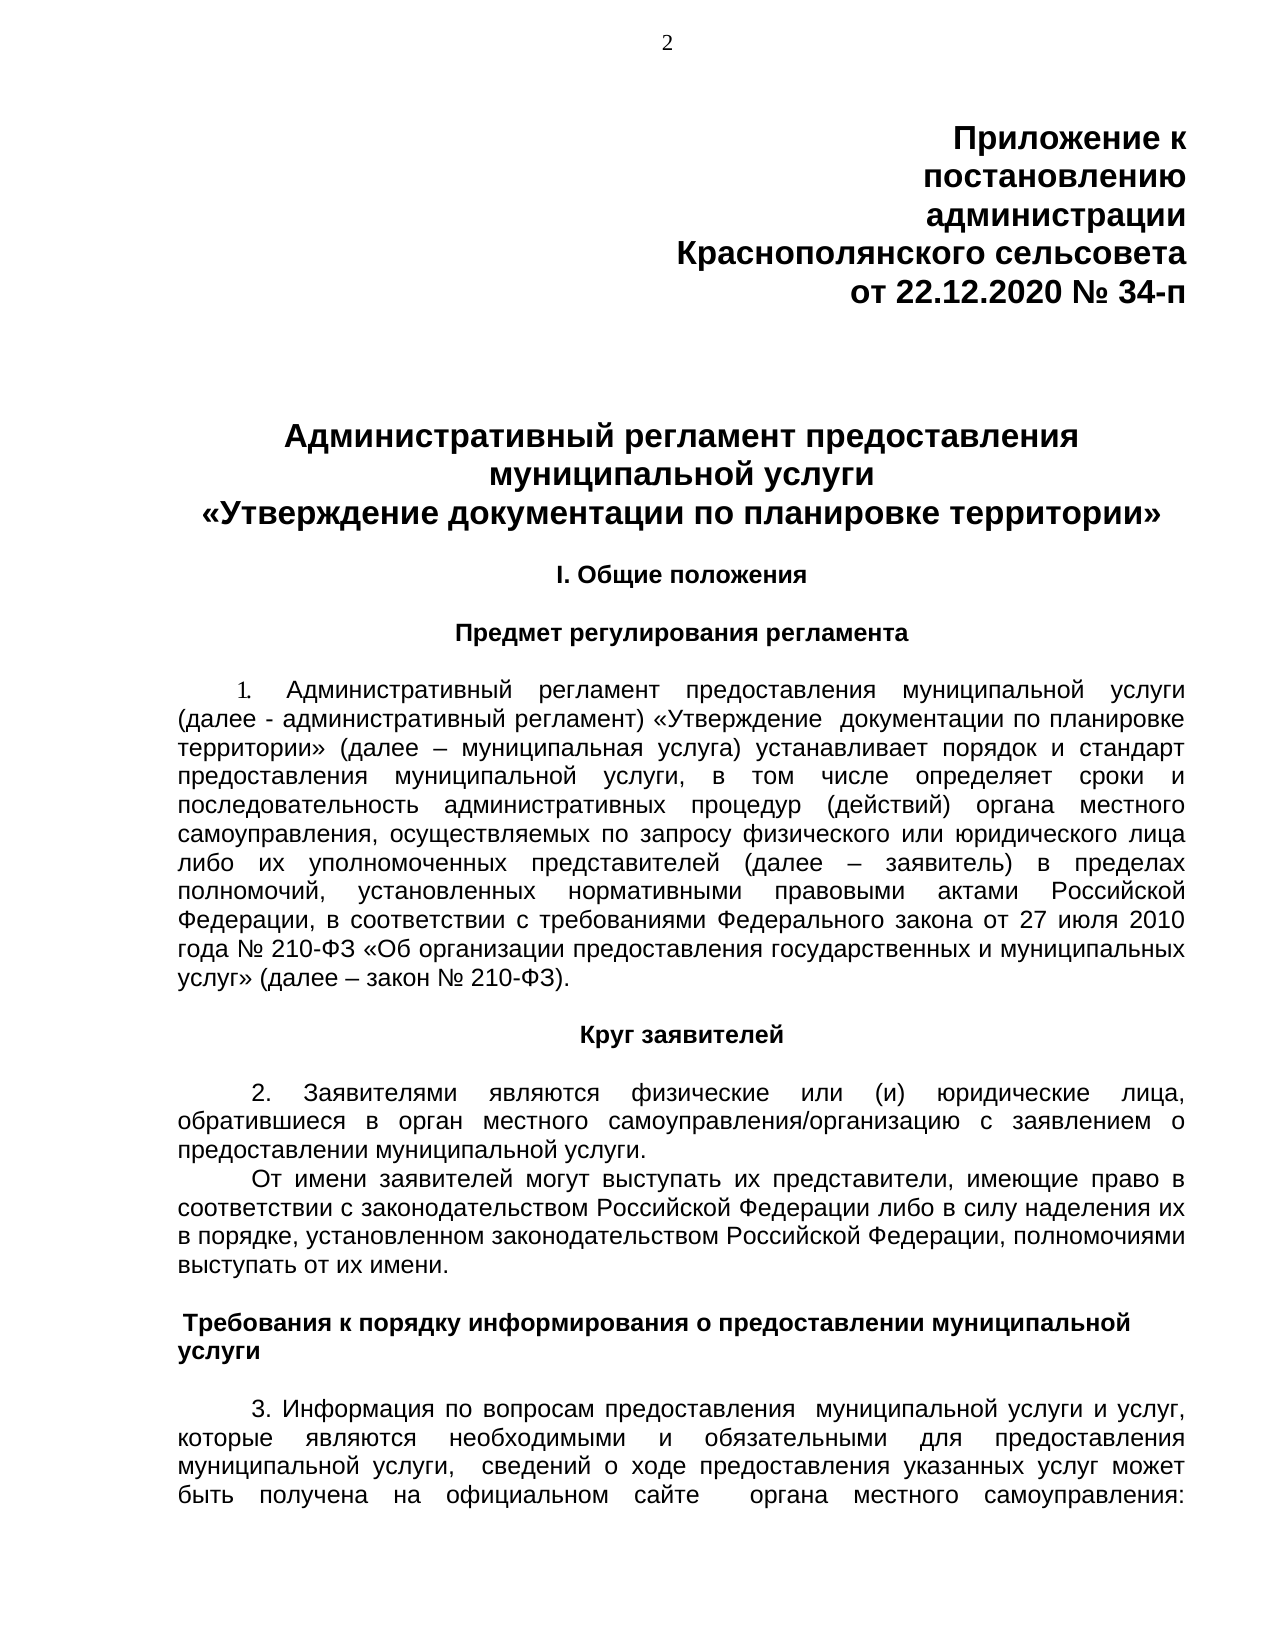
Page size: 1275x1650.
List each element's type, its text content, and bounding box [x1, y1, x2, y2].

subtitle Круг заявителей [177, 1020, 1186, 1049]
text I. Общие положения [177, 560, 1186, 589]
text постановлению [177, 157, 1186, 195]
text «Утверждение документации по планировке территории» [177, 493, 1186, 531]
subtitle Требования к порядку информирования о предоставлении муниципальной услуги [177, 1308, 1186, 1365]
text администрации [177, 195, 1186, 233]
subtitle Административный регламент предоставления муниципальной услуги [177, 416, 1186, 493]
text Предмет регулирования регламента [177, 617, 1186, 646]
text Приложение к [177, 118, 1186, 157]
text от 22.12.2020 № 34-п [177, 272, 1186, 310]
list Административный регламент предоставления муниципальной услуги (далее - административный регламент) «Утверждение документации по планировке территории» (далее – муниципальная услуга) устанавливает порядок и стандарт предоставления муниципальной услуги, в том числе определяет сроки и последовательность административных процедур (действий) органа местного самоуправления, осуществляемых по запросу физического или юридического лица либо их уполномоченных представителей (далее – заявитель) в пределах полномочий, установленных нормативными правовыми актами Российской Федерации, в соответствии с требованиями Федерального закона от 27 июля 2010 года № 210-ФЗ «Об организации предоставления государственных и муниципальных услуг» (далее – закон № 210-ФЗ). [177, 675, 1186, 991]
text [177, 1394, 1186, 1509]
text Краснополянского сельсовета [177, 233, 1186, 272]
text 2. Заявителями являются физические или (и) юридические лица, обратившиеся в орган местного самоуправления/организацию с заявлением о предоставлении муниципальной услуги. [177, 1078, 1186, 1164]
text От имени заявителей могут выступать их представители, имеющие право в соответствии с законодательством Российской Федерации либо в силу наделения их в порядке, установленном законодательством Российской Федерации, полномочиями выступать от их имени. [177, 1164, 1186, 1279]
